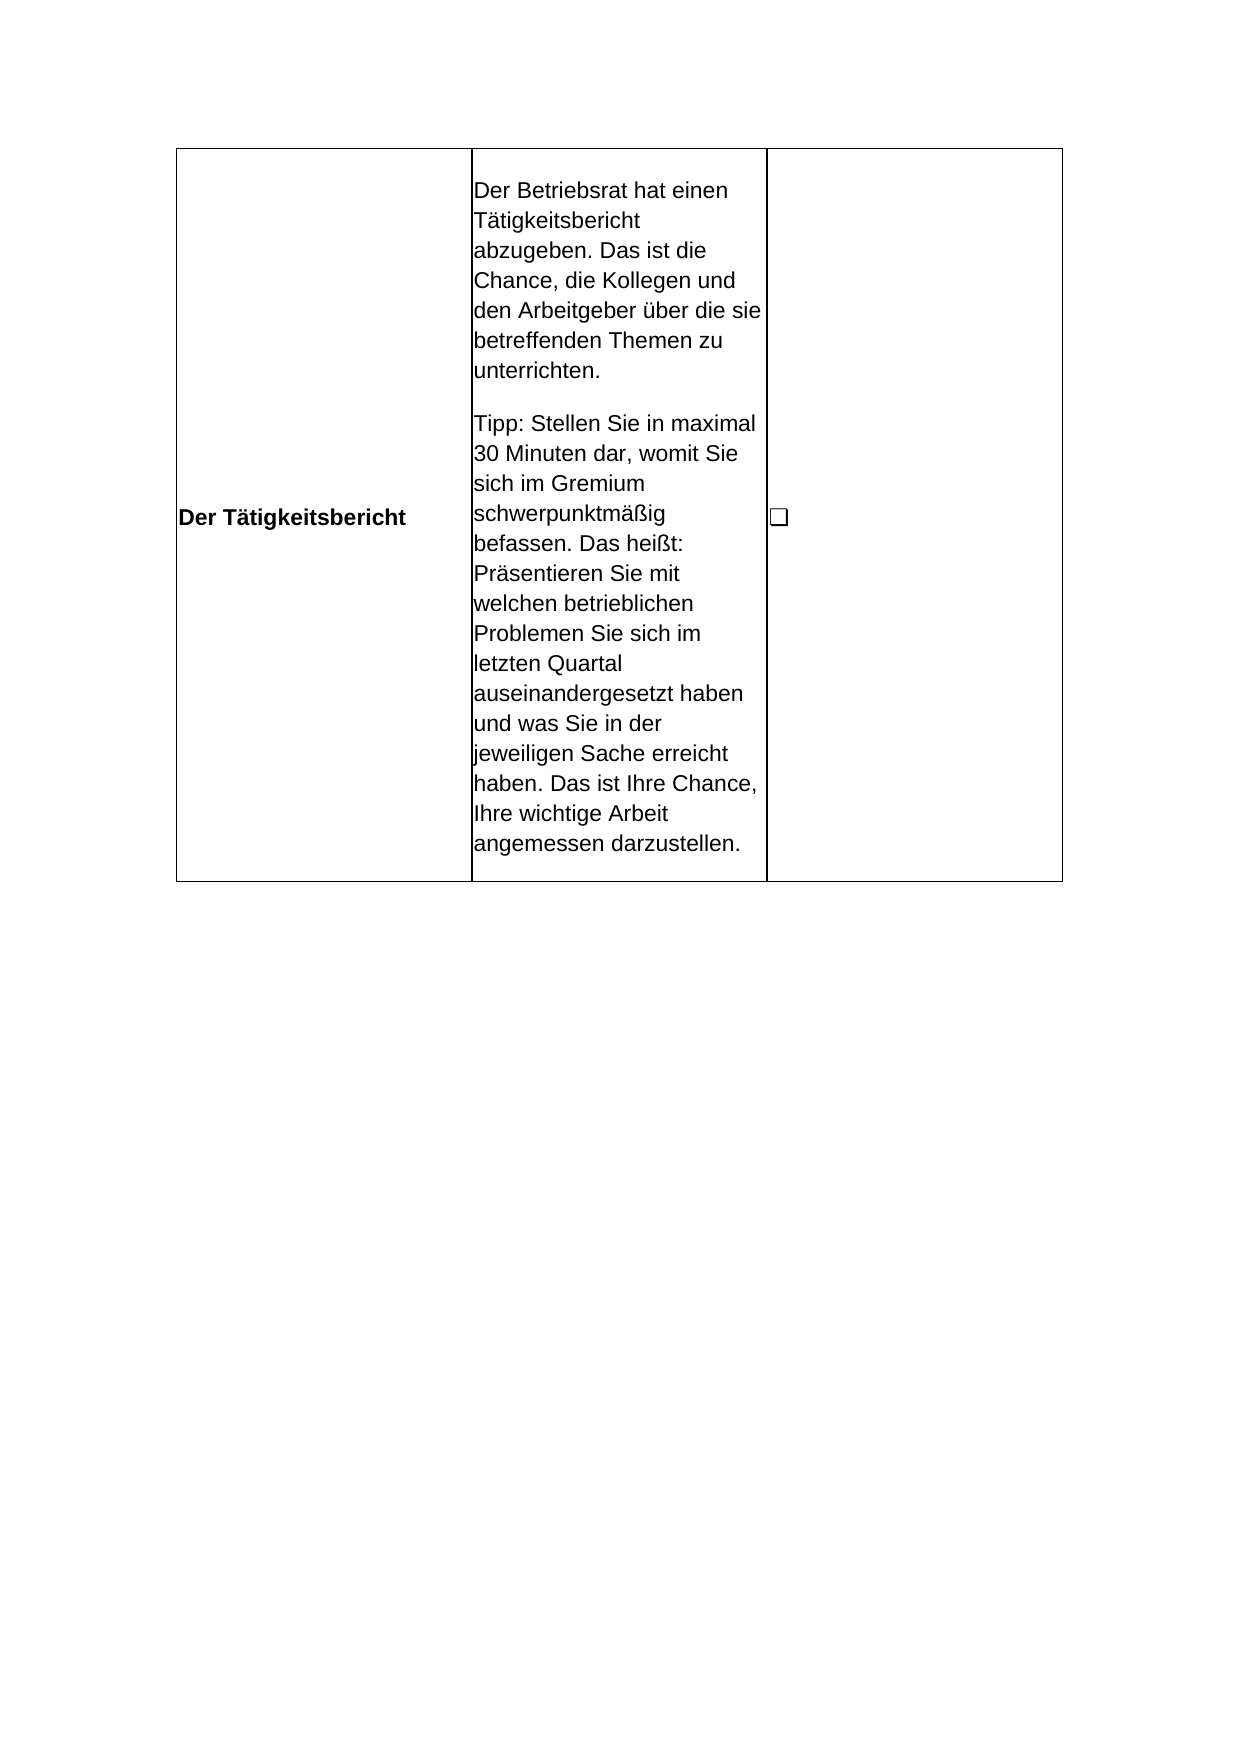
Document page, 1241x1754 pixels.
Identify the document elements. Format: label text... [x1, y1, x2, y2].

table_cell ❏ [768, 149, 1062, 881]
table_cell Der Tätigkeitsbericht [177, 149, 471, 881]
table_cell Der Betriebsrat hat einen Tätigkeitsbericht abzugeben. Das ist die Chance, die Kollegen und den Arbeitgeber über die sie betreffenden Themen zu unterrichten. Tipp: Stellen Sie in maximal 30 Minuten dar, womit Sie sich im Gremium schwerpunktmäßig befassen. Das heißt: Präsentieren Sie mit welchen betrieblichen Problemen Sie sich im letzten Quartal auseinandergesetzt haben und was Sie in der jeweiligen Sache erreicht haben. Das ist Ihre Chance, Ihre wichtige Arbeit angemessen darzustellen. [473, 149, 766, 881]
